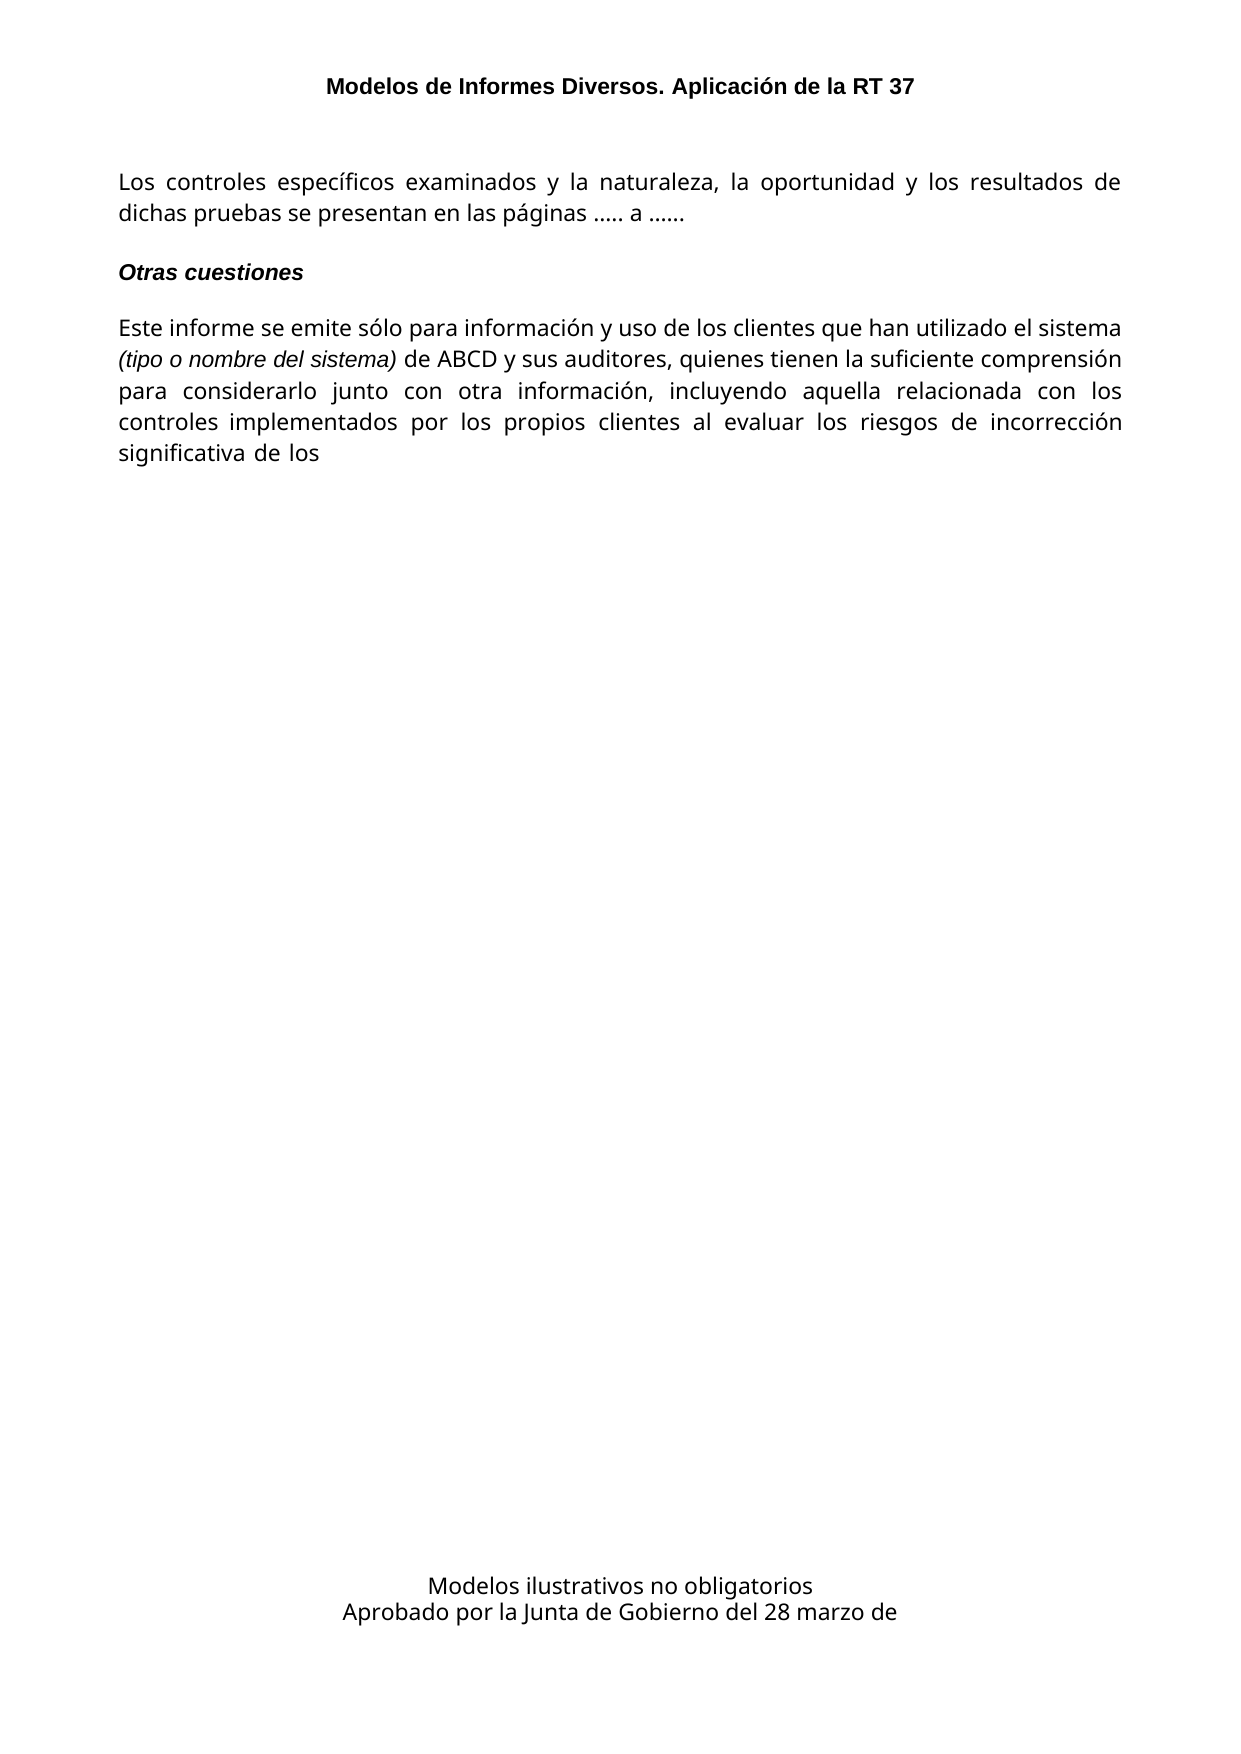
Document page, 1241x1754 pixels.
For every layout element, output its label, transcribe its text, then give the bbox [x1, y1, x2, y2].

text Este informe se emite sólo para información y uso de los clientes que han utilizado el sistema (tipo o nombre del sistema) de ABCD y sus auditores, quienes tienen la suficiente comprensión para considerarlo junto con otra información, incluyendo aquella relacionada con los controles implementados por los propios clientes al evaluar los riesgos de incorrección significativa de los [118, 312, 1123, 468]
subtitle Otras cuestiones [118, 259, 1176, 286]
text Los controles específicos examinados y la naturaleza, la oportunidad y los resultados de dichas pruebas se presentan en las páginas ….. a …... [118, 166, 1122, 228]
